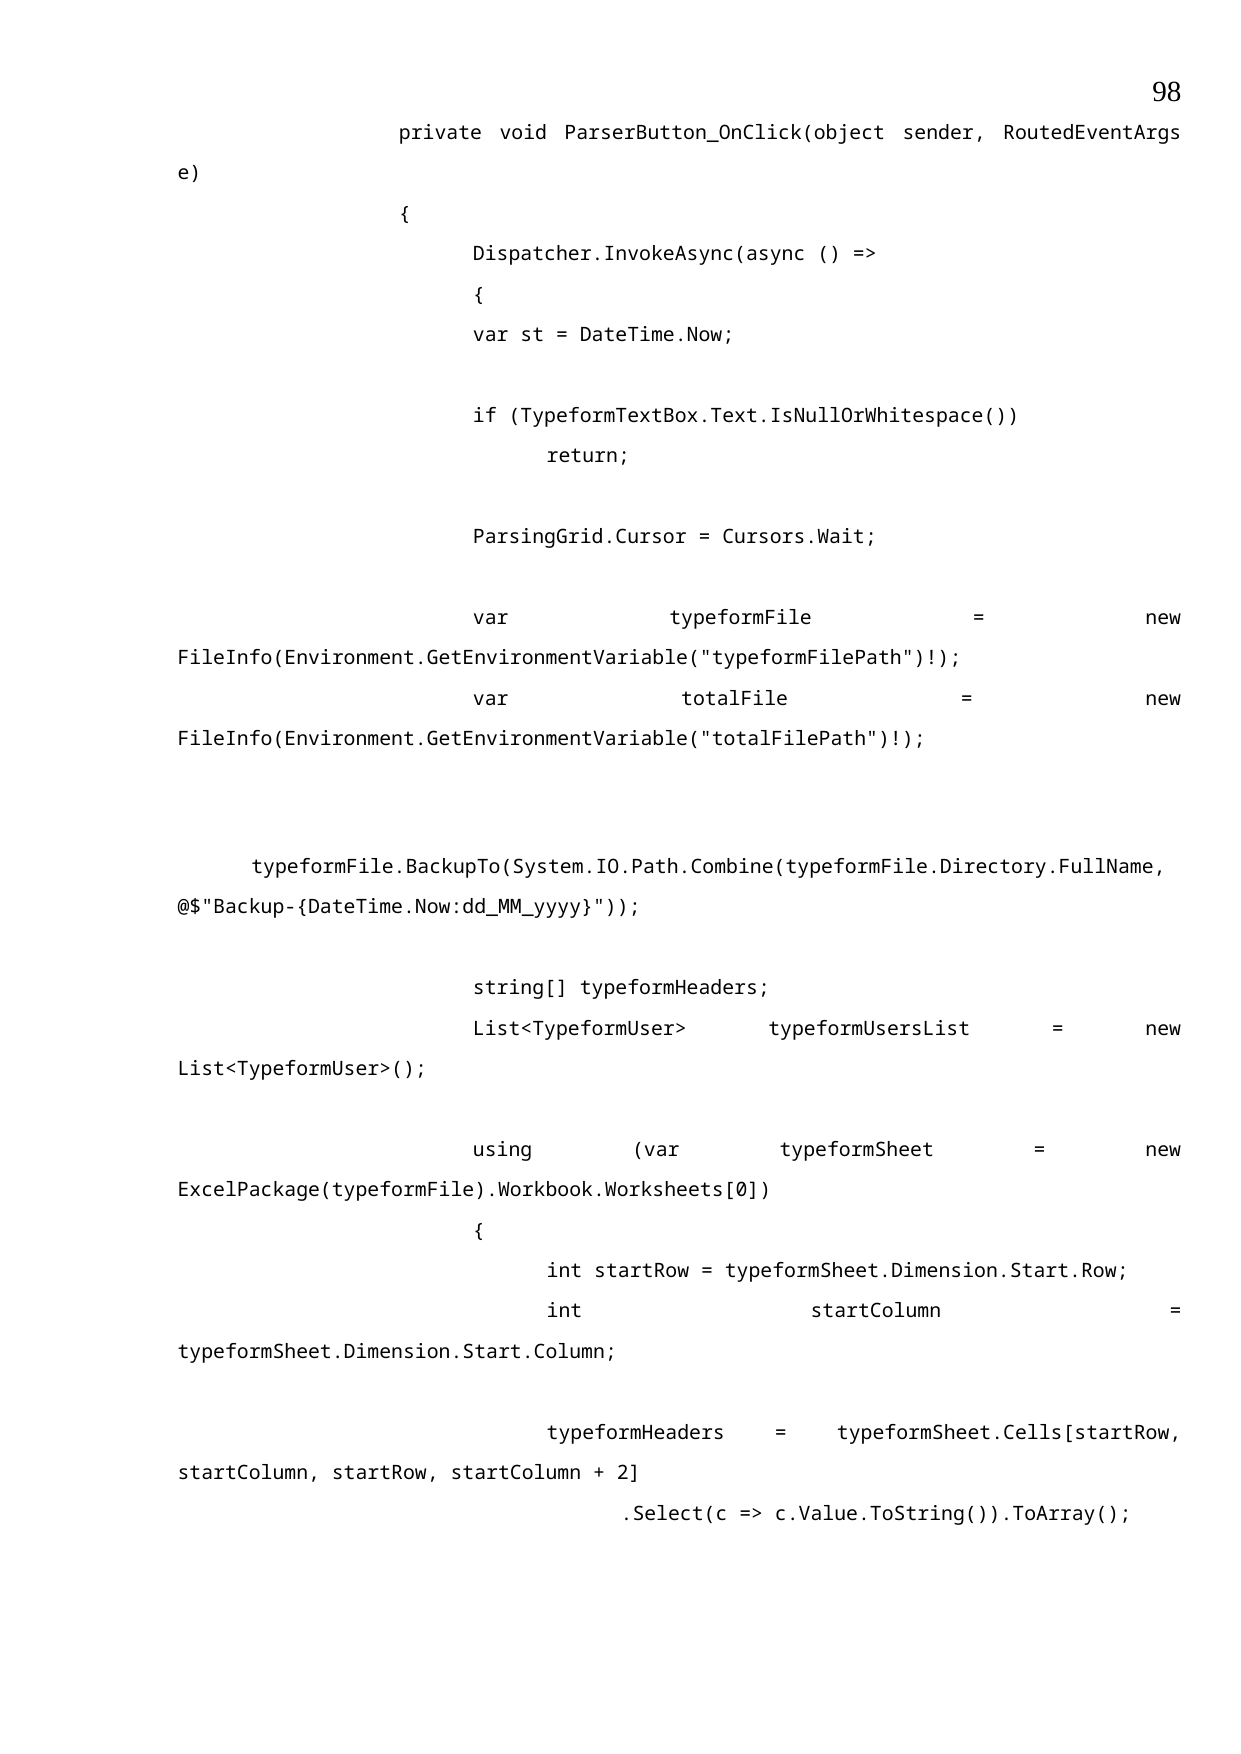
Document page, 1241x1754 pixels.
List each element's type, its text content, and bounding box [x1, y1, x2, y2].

text ParsingGrid.Cursor = Cursors.Wait; [177, 522, 1181, 549]
text if (TypeformTextBox.Text.IsNullOrWhitespace()) [177, 401, 1181, 428]
text { [177, 199, 1181, 226]
text Dispatcher.InvokeAsync(async () => [177, 239, 1181, 266]
text .Select(c => c.Value.ToString()).ToArray(); [177, 1499, 1181, 1526]
text typeformFile.BackupTo(System.IO.Path.Combine(typeformFile.Directory.FullName, @$"Backup-{DateTime.Now:dd_MM_yyyy}")); [177, 805, 1181, 919]
text string[] typeformHeaders; [177, 973, 1181, 1000]
text typeformHeaders = typeformSheet.Cells[startRow, startColumn, startRow, startColumn + 2] [177, 1418, 1181, 1485]
text var typeformFile = new FileInfo(Environment.GetEnvironmentVariable("typeformFilePath")!); [177, 603, 1181, 671]
text int startColumn = typeformSheet.Dimension.Start.Column; [177, 1297, 1181, 1364]
text List<TypeformUser> typeformUsersList = new List<TypeformUser>(); [177, 1014, 1181, 1081]
text var totalFile = new FileInfo(Environment.GetEnvironmentVariable("totalFilePath")!); [177, 684, 1181, 751]
text { [177, 1216, 1181, 1243]
text private void ParserButton_OnClick(object sender, RoutedEventArgs e) [177, 118, 1181, 186]
text return; [177, 441, 1181, 468]
text using (var typeformSheet = new ExcelPackage(typeformFile).Workbook.Worksheets[0]) [177, 1135, 1181, 1202]
text int startRow = typeformSheet.Dimension.Start.Row; [177, 1256, 1181, 1283]
text var st = DateTime.Now; [177, 320, 1181, 347]
text { [177, 280, 1181, 307]
